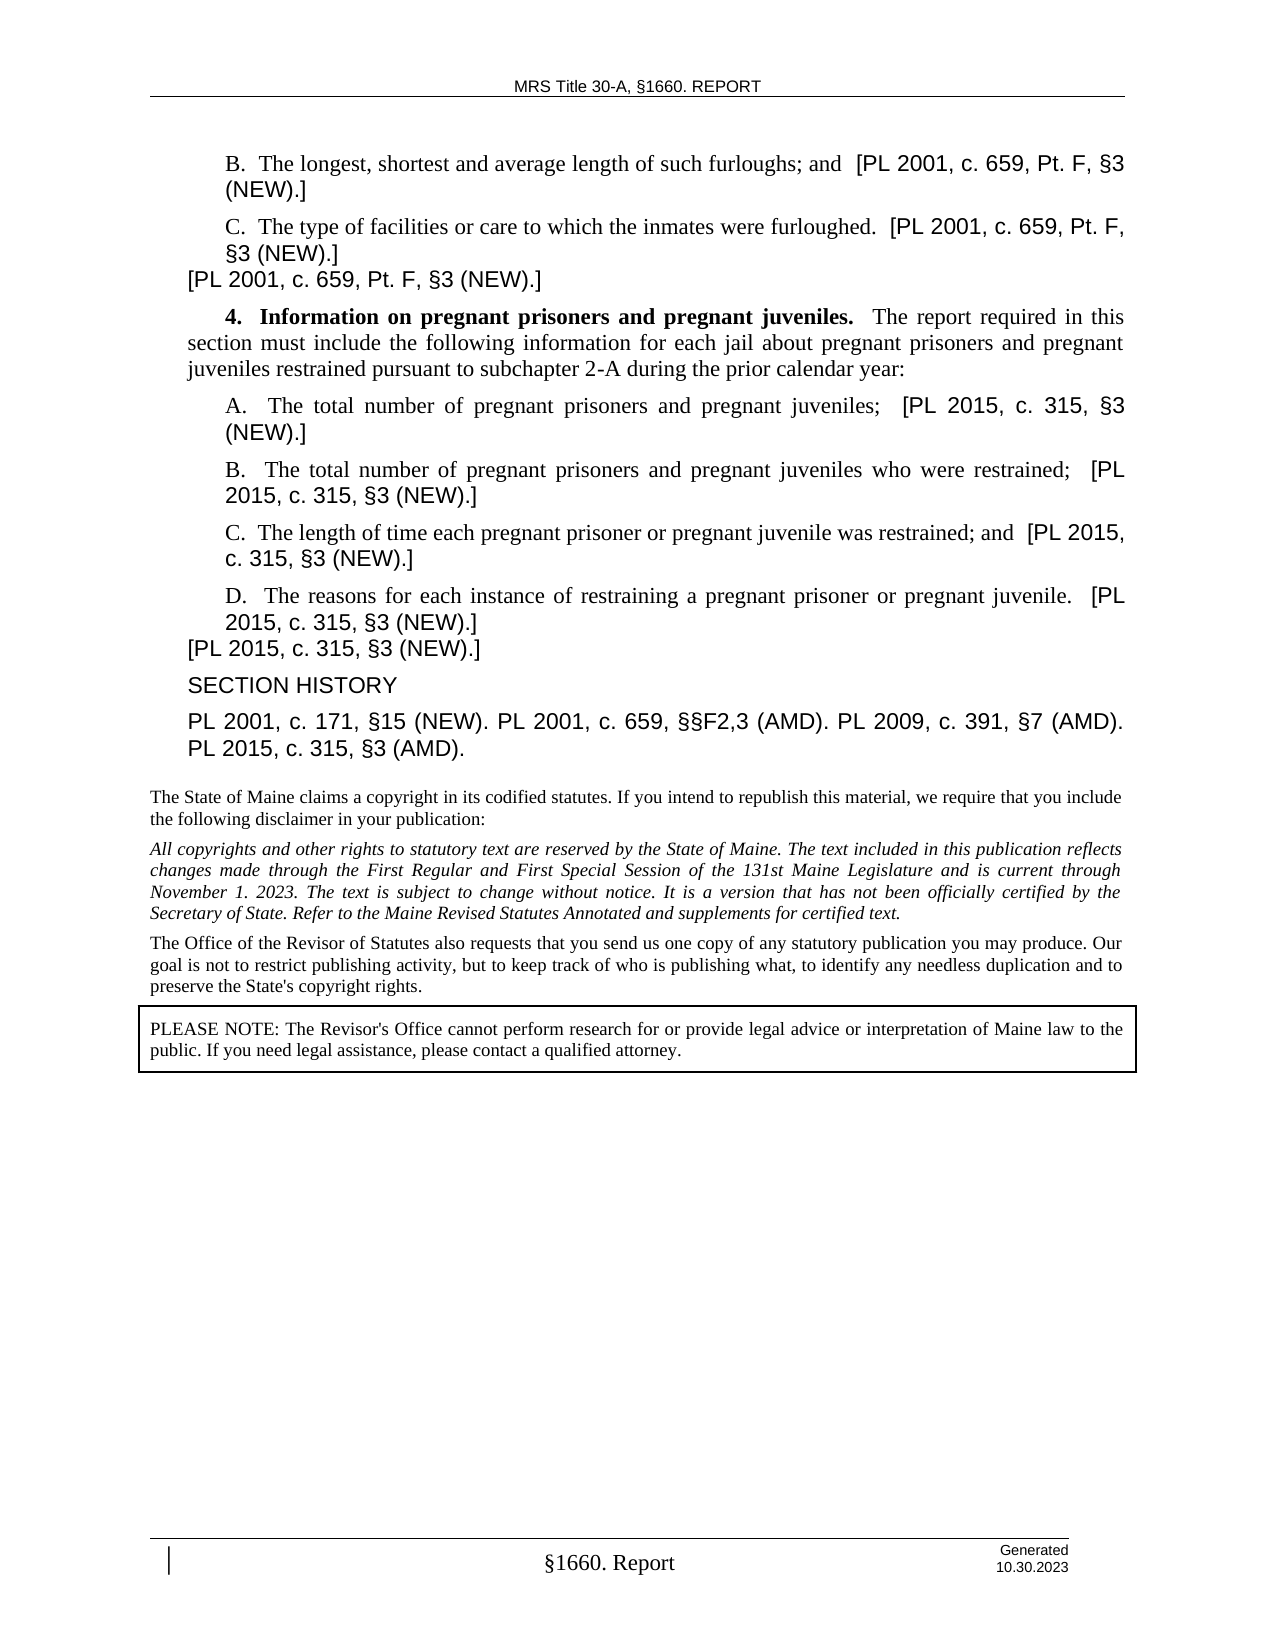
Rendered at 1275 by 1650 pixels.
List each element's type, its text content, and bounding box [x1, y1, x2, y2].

text C. The length of time each pregnant prisoner or pregnant juvenile was restrained; and [PL 2015, c. 315, §3 (NEW).] [225, 519, 1125, 572]
text C. The type of facilities or care to which the inmates were furloughed. [PL 2001, c. 659, Pt. F, §3 (NEW).] [225, 213, 1125, 266]
text All copyrights and other rights to statutory text are reserved by the State of Maine. The text included in this publication reflects changes made through the First Regular and First Special Session of the 131st Maine Legislature and is current through November 1. 2023 . The text is subject to change without notice. It is a version that has not been officially certified by the Secretary of State. Refer to the Maine Revised Statutes Annotated and supplements for certified text. [150, 837, 1125, 924]
text D. The reasons for each instance of restraining a pregnant prisoner or pregnant juvenile. [PL 2015, c. 315, §3 (NEW).] [225, 582, 1125, 635]
text [PL 2001, c. 659, Pt. F, §3 (NEW).] [187, 266, 1125, 292]
text PL 2001, c. 171, §15 (NEW). PL 2001, c. 659, §§F2,3 (AMD). PL 2009, c. 391, §7 (AMD). PL 2015, c. 315, §3 (AMD). [187, 708, 1125, 761]
text 4. Information on pregnant prisoners and pregnant juveniles. The report required in this section must include the following information for each jail about pregnant prisoners and pregnant juveniles restrained pursuant to subchapter 2‑A during the prior calendar year: [187, 303, 1125, 382]
text B. The total number of pregnant prisoners and pregnant juveniles who were restrained; [PL 2015, c. 315, §3 (NEW).] [225, 456, 1125, 508]
text SECTION HISTORY [187, 672, 1125, 698]
text [PL 2015, c. 315, §3 (NEW).] [187, 635, 1125, 661]
text A. The total number of pregnant prisoners and pregnant juveniles; [PL 2015, c. 315, §3 (NEW).] [225, 392, 1125, 445]
text PLEASE NOTE: The Revisor's Office cannot perform research for or provide legal advice or interpretation of Maine law to the public. If you need legal assistance, please contact a qualified attorney. [140, 1007, 1135, 1071]
text B. The longest, shortest and average length of such furloughs; and [PL 2001, c. 659, Pt. F, §3 (NEW).] [225, 150, 1125, 203]
text The State of Maine claims a copyright in its codified statutes. If you intend to republish this material, we require that you include the following disclaimer in your publication: [150, 786, 1125, 829]
text The Office of the Revisor of Statutes also requests that you send us one copy of any statutory publication you may produce. Our goal is not to restrict publishing activity, but to keep track of who is publishing what, to identify any needless duplication and to preserve the State's copyright rights. [150, 932, 1125, 997]
